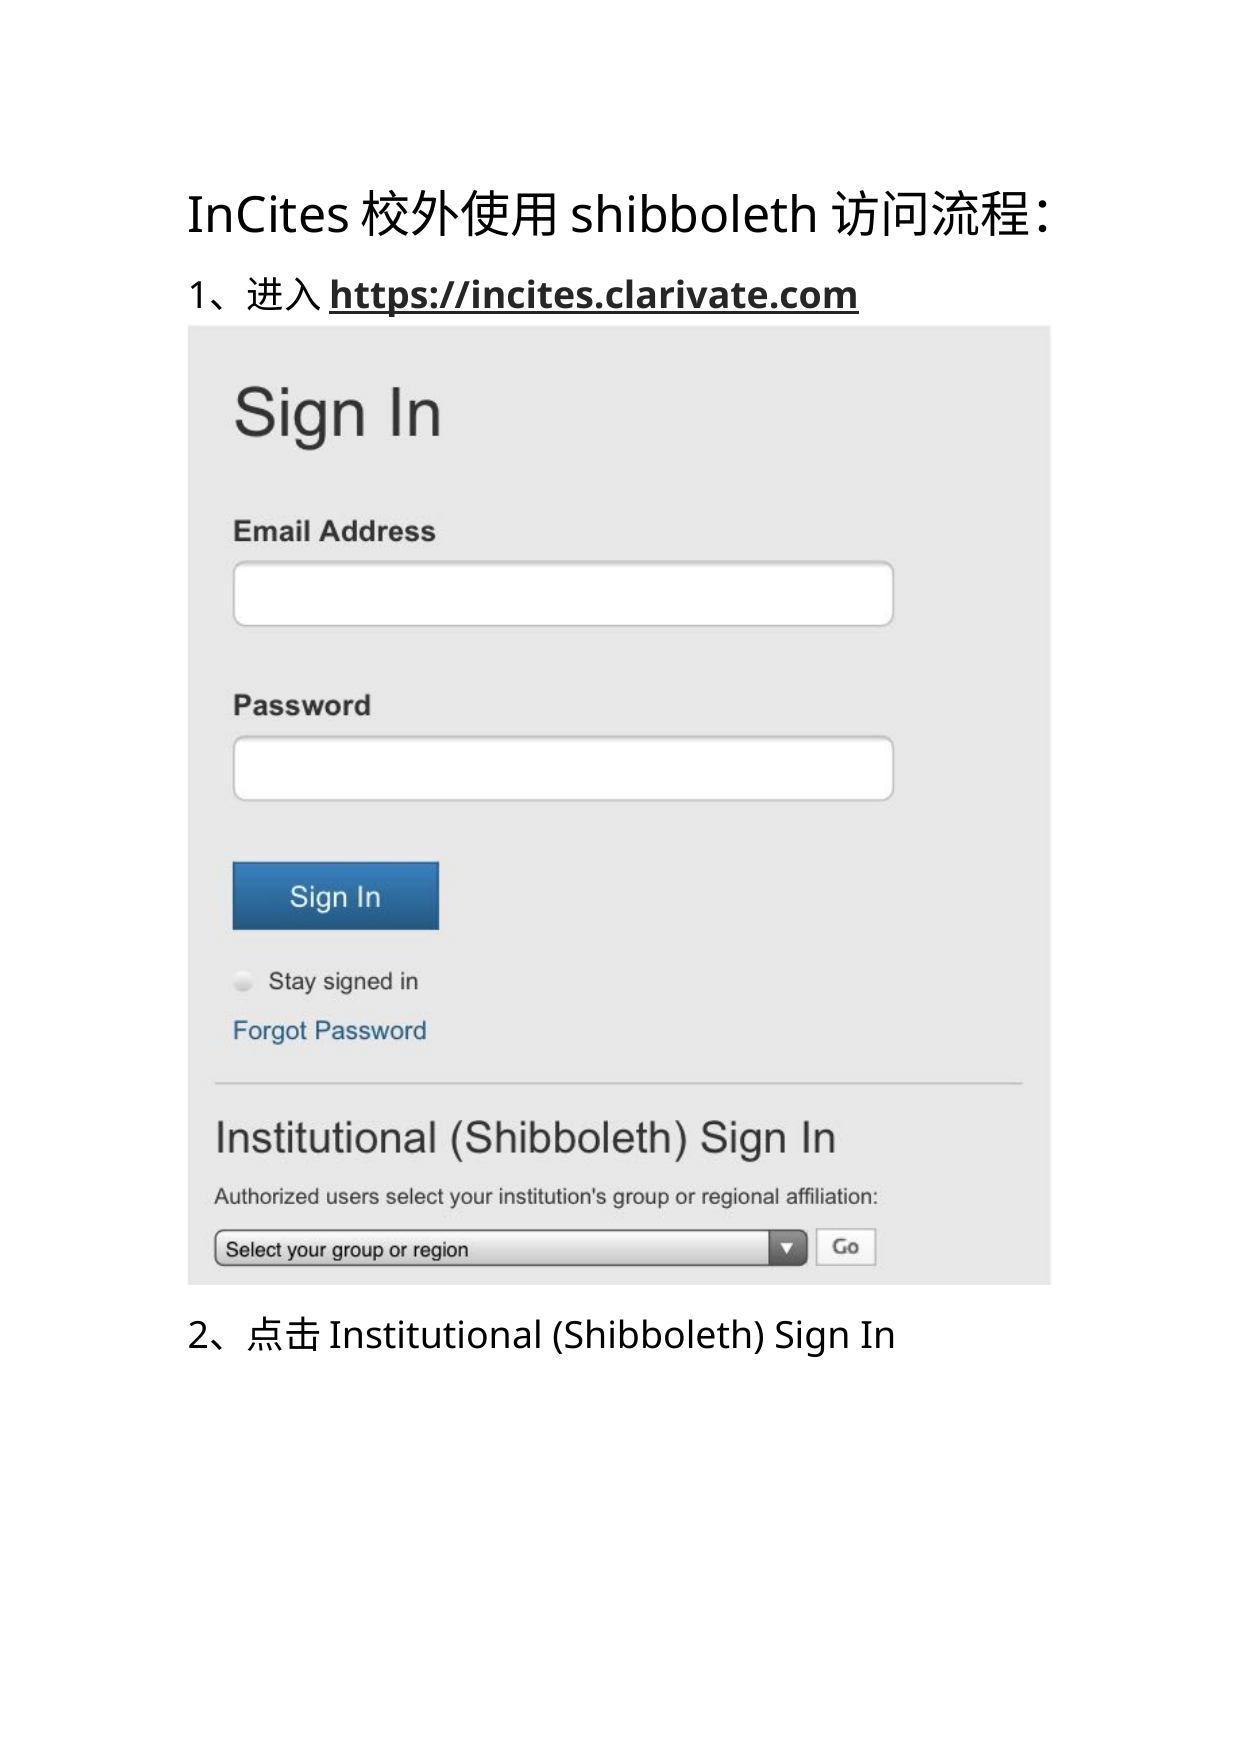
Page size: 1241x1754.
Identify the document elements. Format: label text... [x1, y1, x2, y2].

text 2、点击Institutional (Shibboleth) Sign In [187, 1299, 1053, 1364]
picture [187, 324, 1052, 1285]
text InCites校外使用shibboleth访问流程： [187, 162, 1053, 259]
text 1、进入https://incites.clarivate.com [187, 259, 1053, 324]
